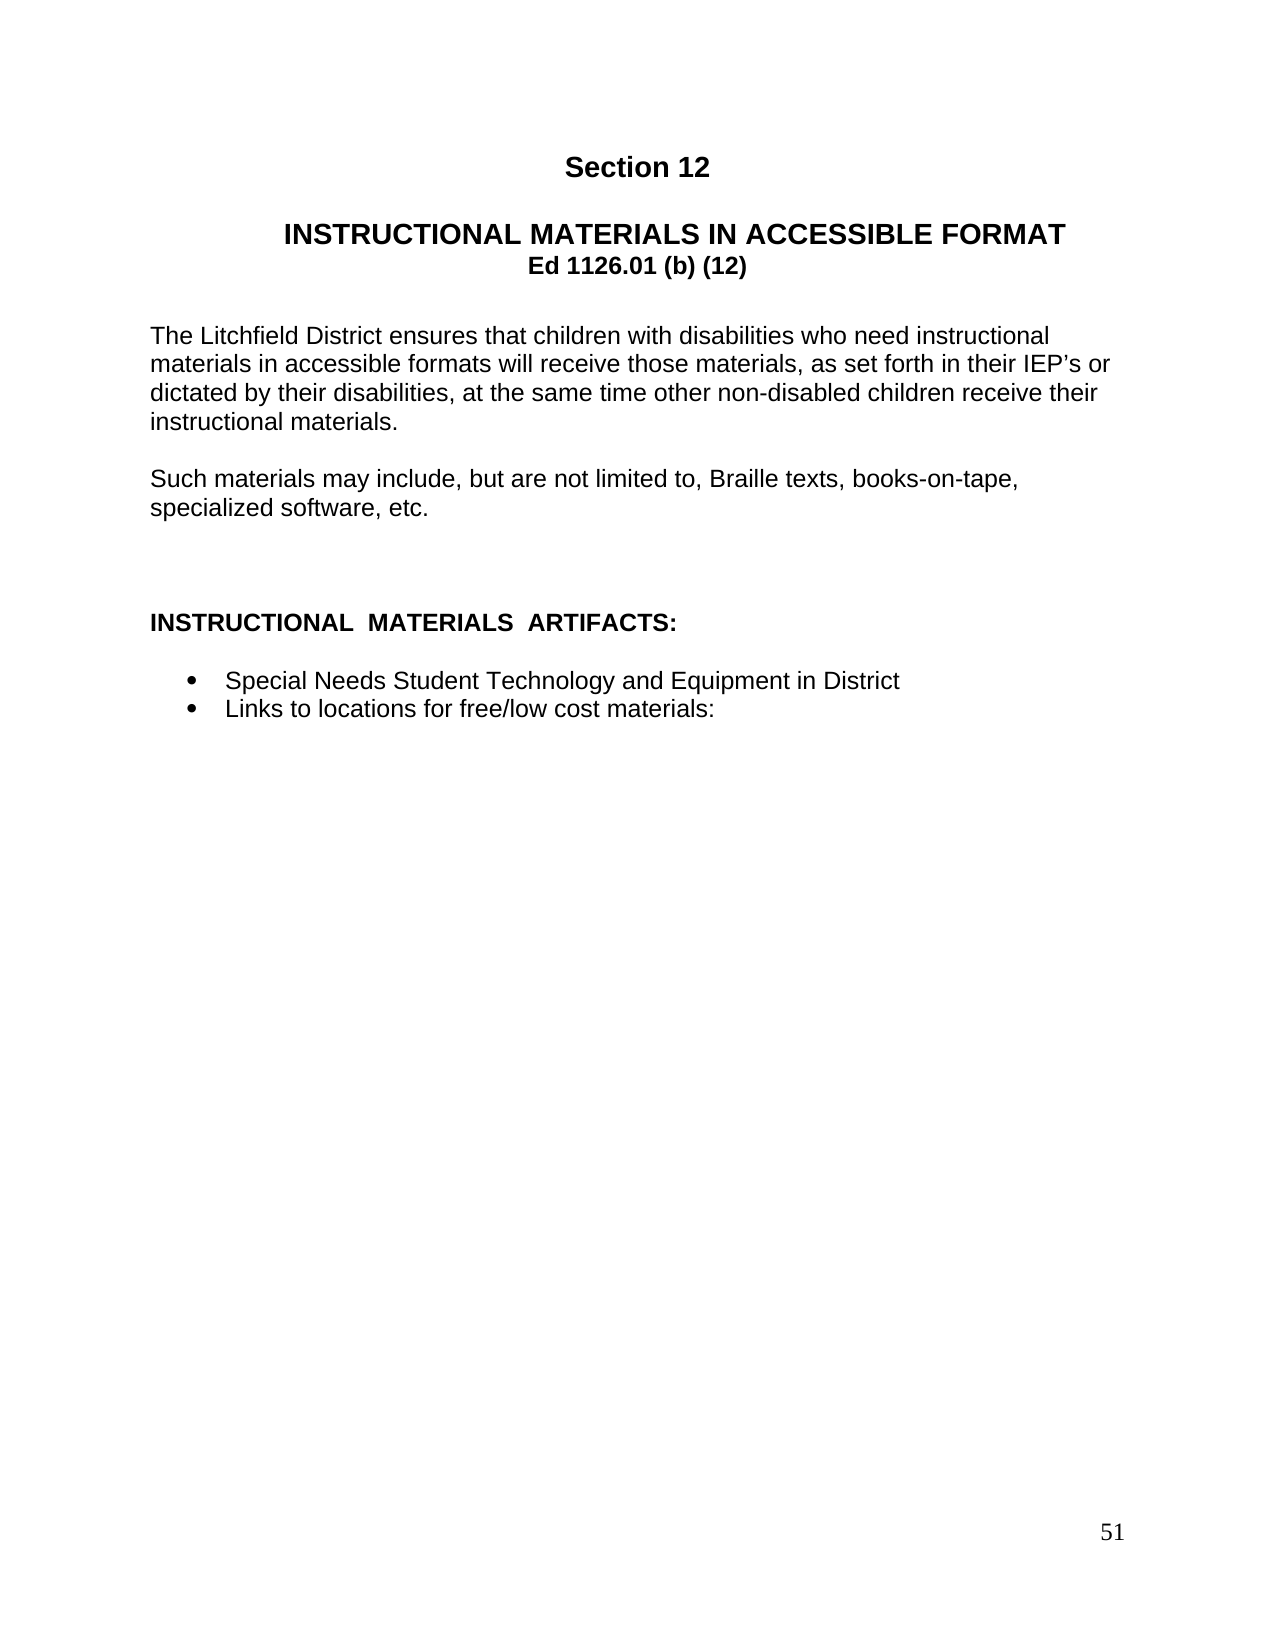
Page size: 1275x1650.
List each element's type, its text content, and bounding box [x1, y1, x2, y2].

text Ed 1126.01 (b) (12) [150, 251, 1125, 279]
text INSTRUCTIONAL MATERIALS ARTIFACTS: [150, 608, 1125, 637]
text Section 12 [150, 150, 1125, 183]
list Links to locations for free/low cost materials: [187, 694, 1125, 723]
list Special Needs Student Technology and Equipment in District [187, 666, 1125, 694]
text INSTRUCTIONAL MATERIALS IN ACCESSIBLE FORMAT [150, 217, 1125, 251]
text Such materials may include, but are not limited to, Braille texts, books-on-tape, specialized software, etc. [150, 464, 1125, 522]
text The Litchfield District ensures that children with disabilities who need instructional materials in accessible formats will receive those materials, as set forth in their IEP’s or dictated by their disabilities, at the same time other non-disabled children receive their instructional materials. [150, 321, 1125, 436]
